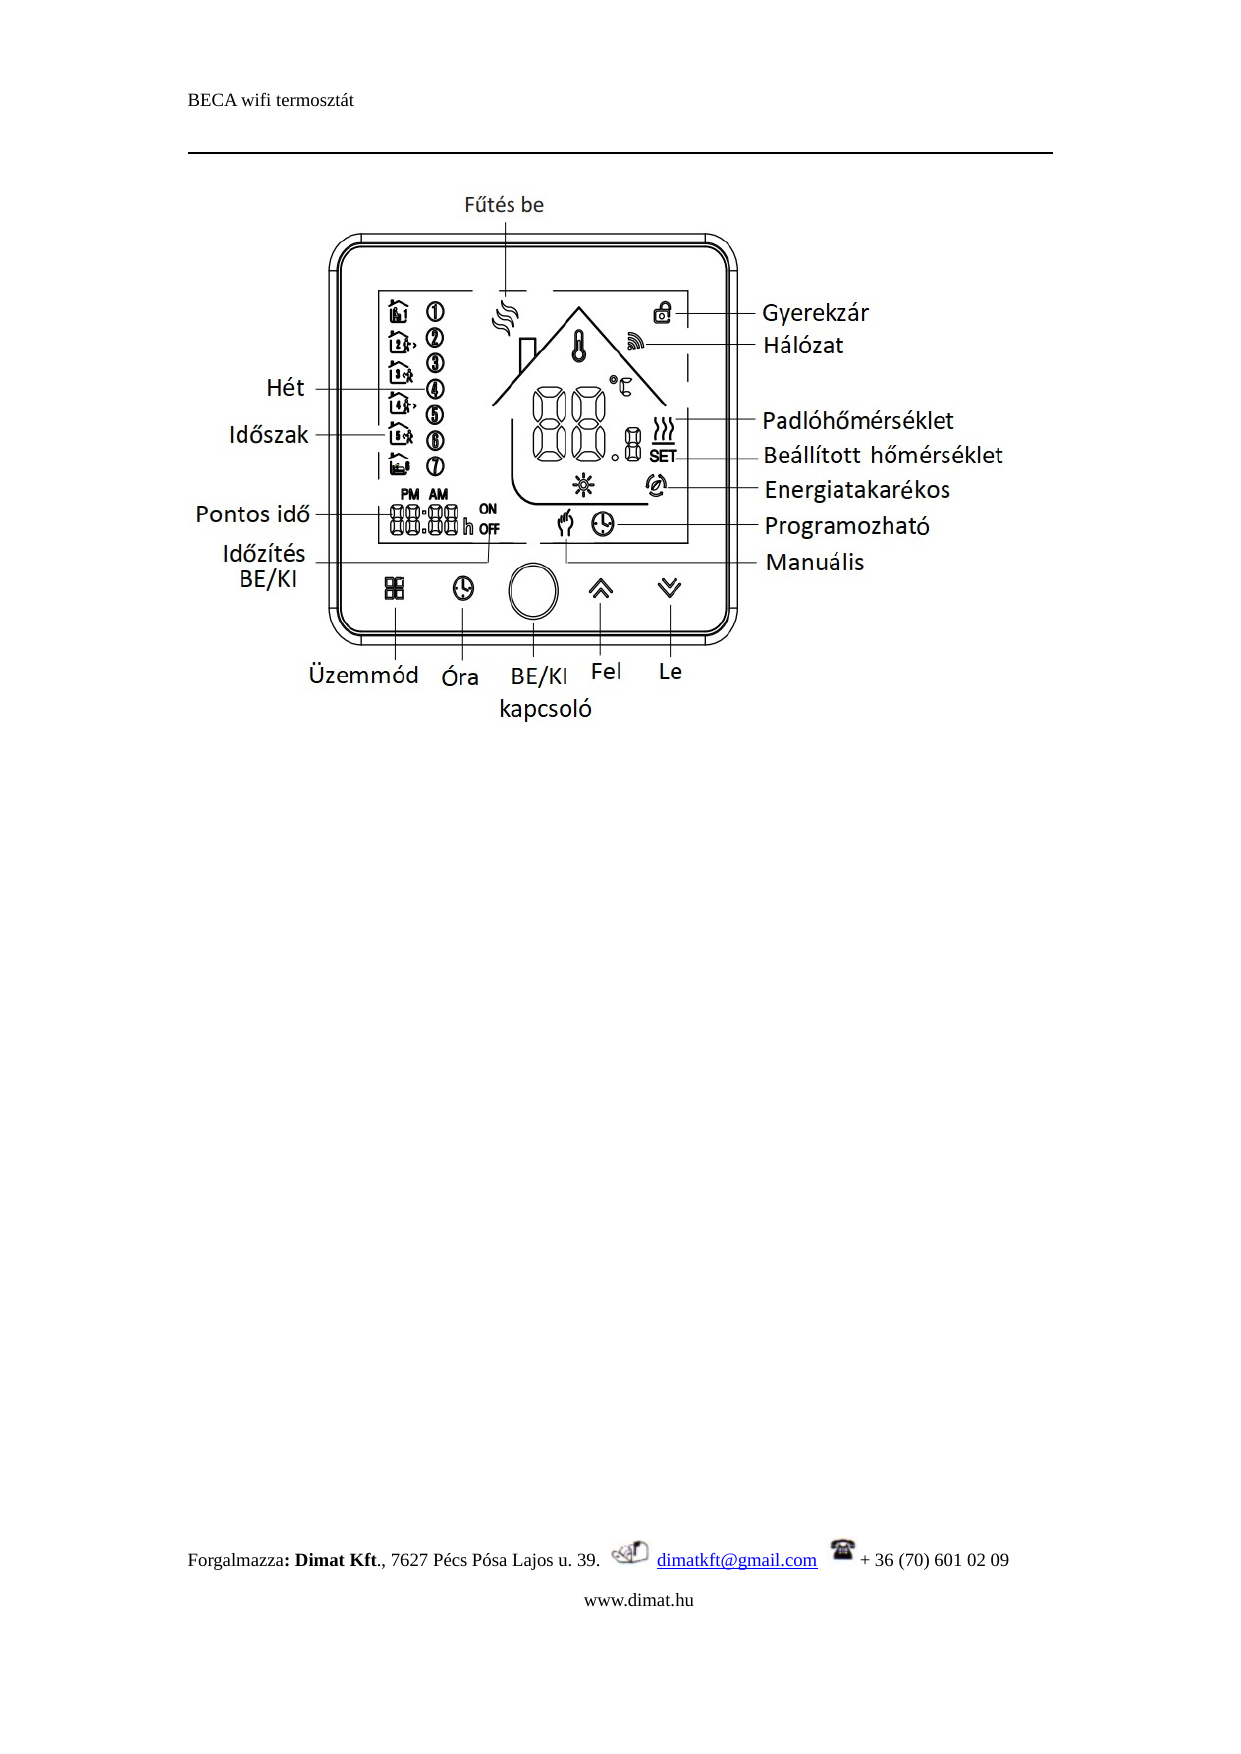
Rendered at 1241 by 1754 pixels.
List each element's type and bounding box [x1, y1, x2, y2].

picture [826, 1535, 860, 1567]
picture [187, 187, 1053, 731]
picture [610, 1540, 653, 1567]
